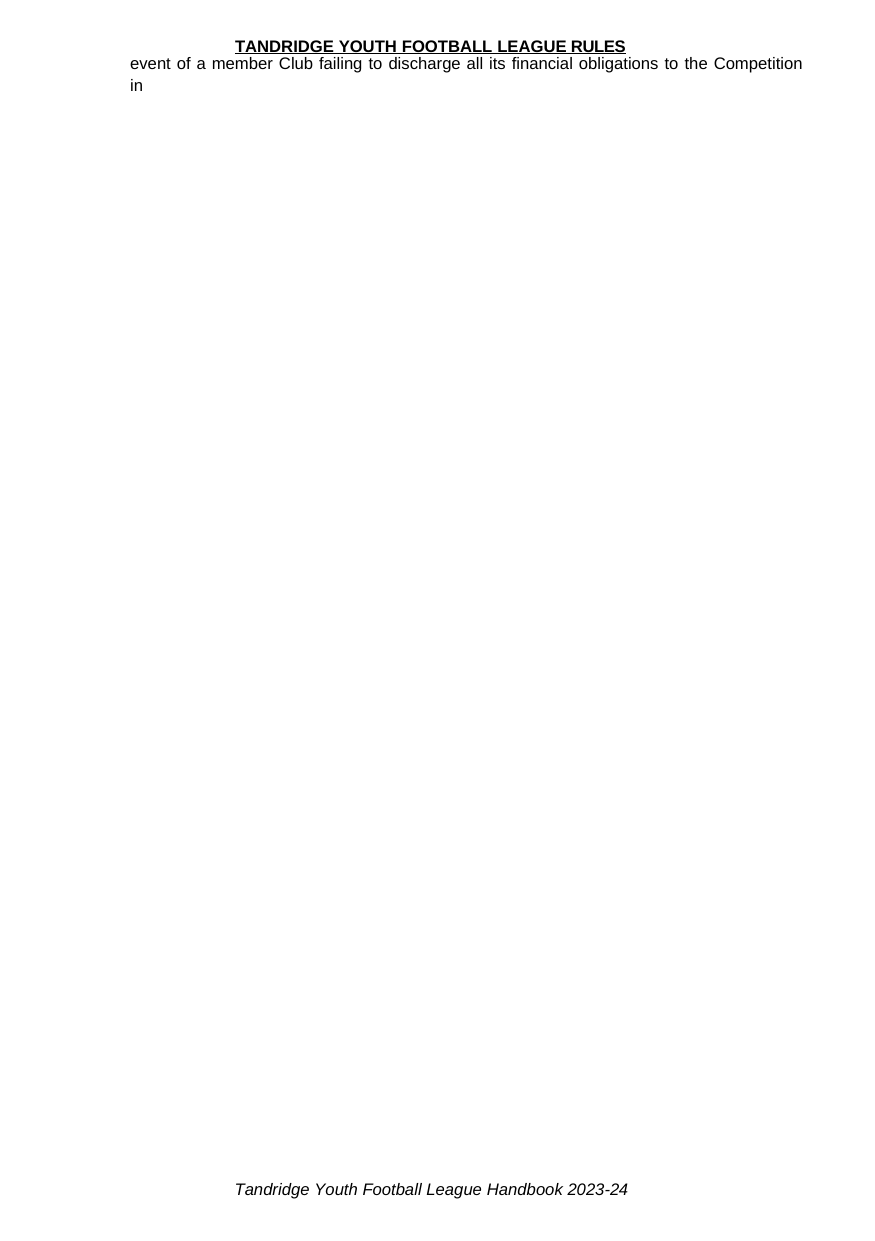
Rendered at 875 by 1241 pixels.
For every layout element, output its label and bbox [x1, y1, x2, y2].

list [86, 54, 802, 95]
